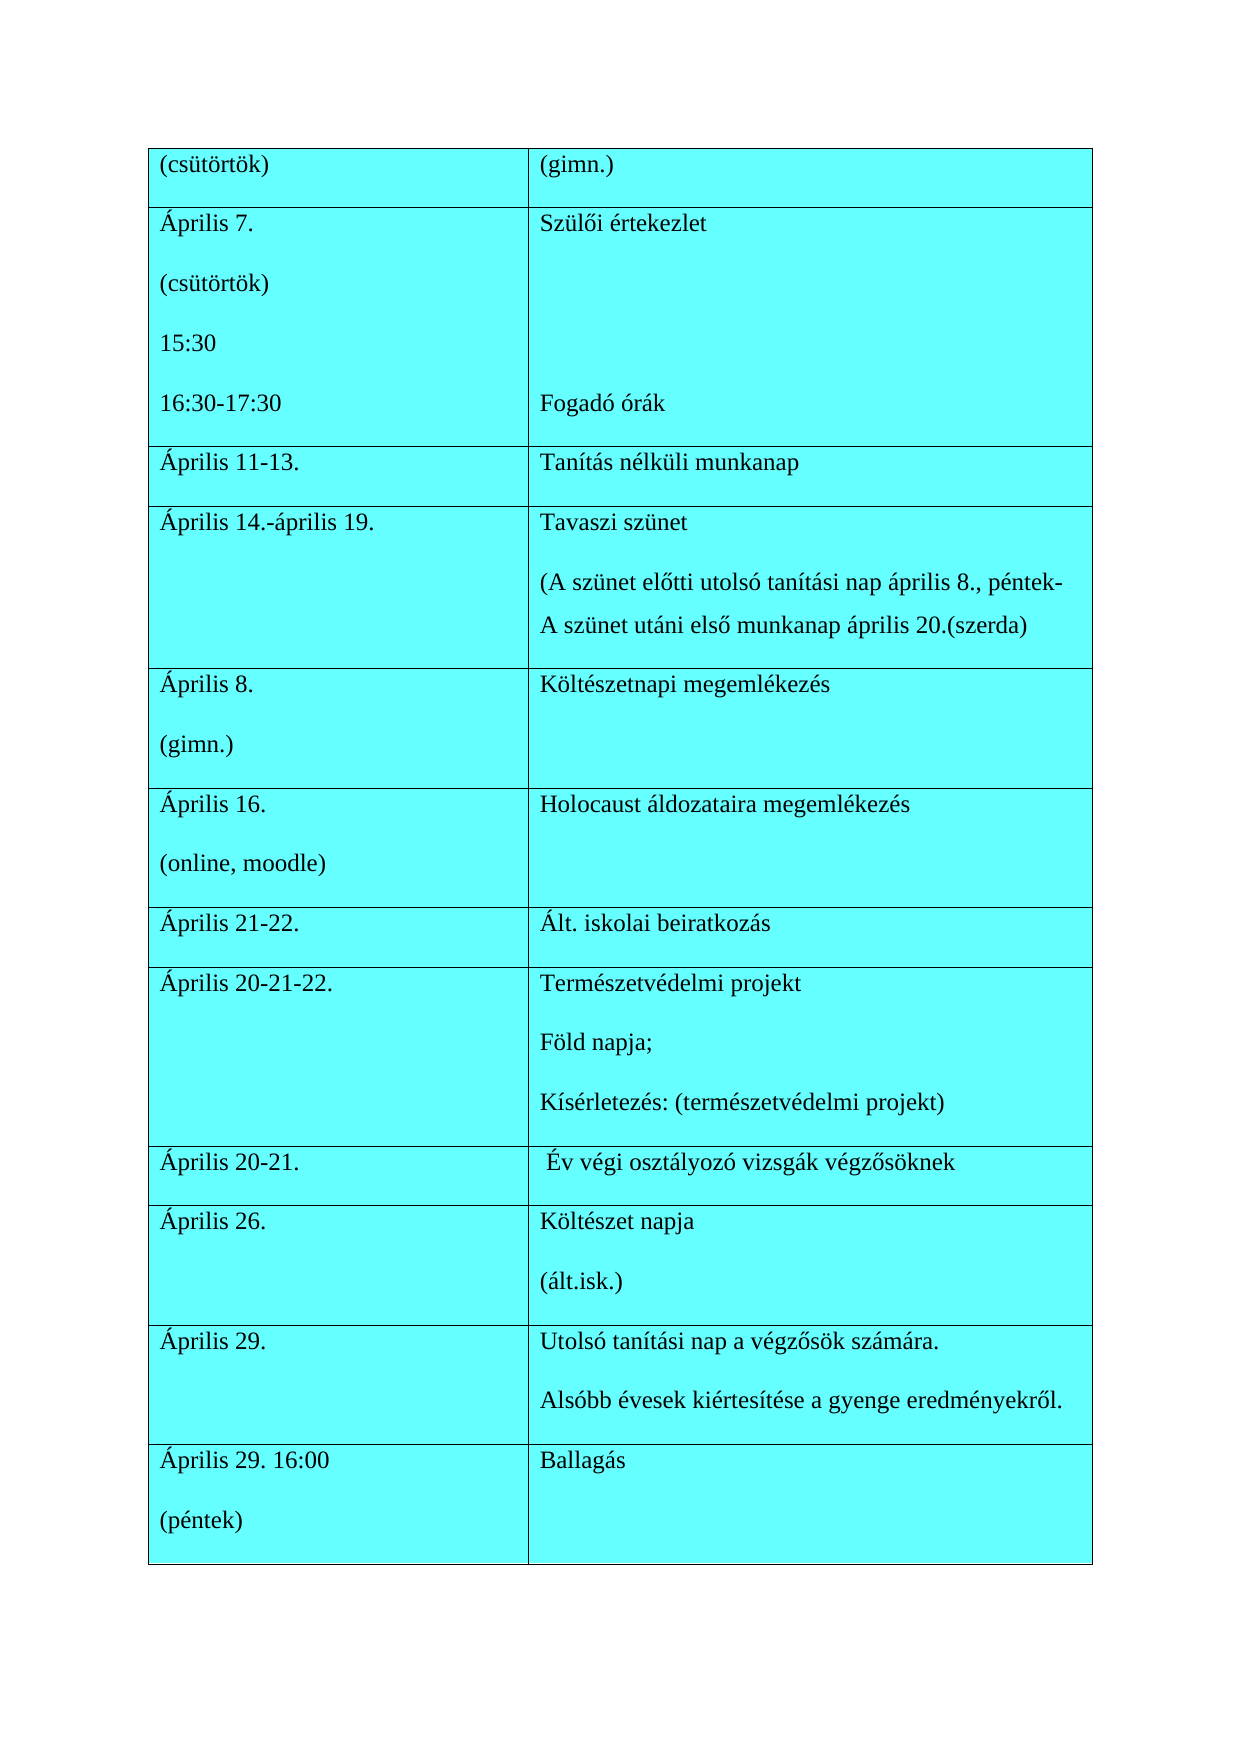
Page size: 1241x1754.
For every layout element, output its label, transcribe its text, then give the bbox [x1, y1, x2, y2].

table_cell Év végi osztályozó vizsgák végzősöknek [529, 1147, 1092, 1205]
table_cell Április 21-22. [149, 908, 528, 967]
table_cell Költészet napja (ált.isk.) [529, 1206, 1092, 1325]
table_cell Április 29. 16:00 (péntek) [149, 1445, 528, 1563]
table_cell Ballagás [529, 1445, 1092, 1563]
table_cell Természetvédelmi projekt Föld napja; Kísérletezés: (természetvédelmi projekt) [529, 968, 1092, 1146]
table_cell Költészetnapi megemlékezés [529, 669, 1092, 788]
table_cell Utolsó tanítási nap a végzősök számára. Alsóbb évesek kiértesítése a gyenge eredményekről. [529, 1326, 1092, 1444]
table_cell Ált. iskolai beiratkozás [529, 908, 1092, 967]
table_cell Április 29. [149, 1326, 528, 1444]
table_cell Április 14.-április 19. [149, 507, 528, 668]
table_cell Szülői értekezlet Fogadó órák [529, 208, 1092, 446]
table_cell Holocaust áldozataira megemlékezés [529, 789, 1092, 907]
table_cell Április 8. (gimn.) [149, 669, 528, 788]
table_cell Csendes nap (gimn.) [529, 149, 1092, 207]
table_cell Április 20-21. [149, 1147, 528, 1205]
table_cell Április 16. (online, moodle) [149, 789, 528, 907]
table_cell Tavaszi szünet (A szünet előtti utolsó tanítási nap április 8., péntek- A szünet utáni első munkanap április 20.(szerda) [529, 507, 1092, 668]
table_cell Április 20-21-22. [149, 968, 528, 1146]
table_cell Április 26. [149, 1206, 528, 1325]
table_cell Április 11-13. [149, 447, 528, 506]
table_cell Tanítás nélküli munkanap [529, 447, 1092, 506]
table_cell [149, 149, 528, 207]
table_cell Április 7. (csütörtök) 15:30 16:30-17:30 [149, 208, 528, 446]
